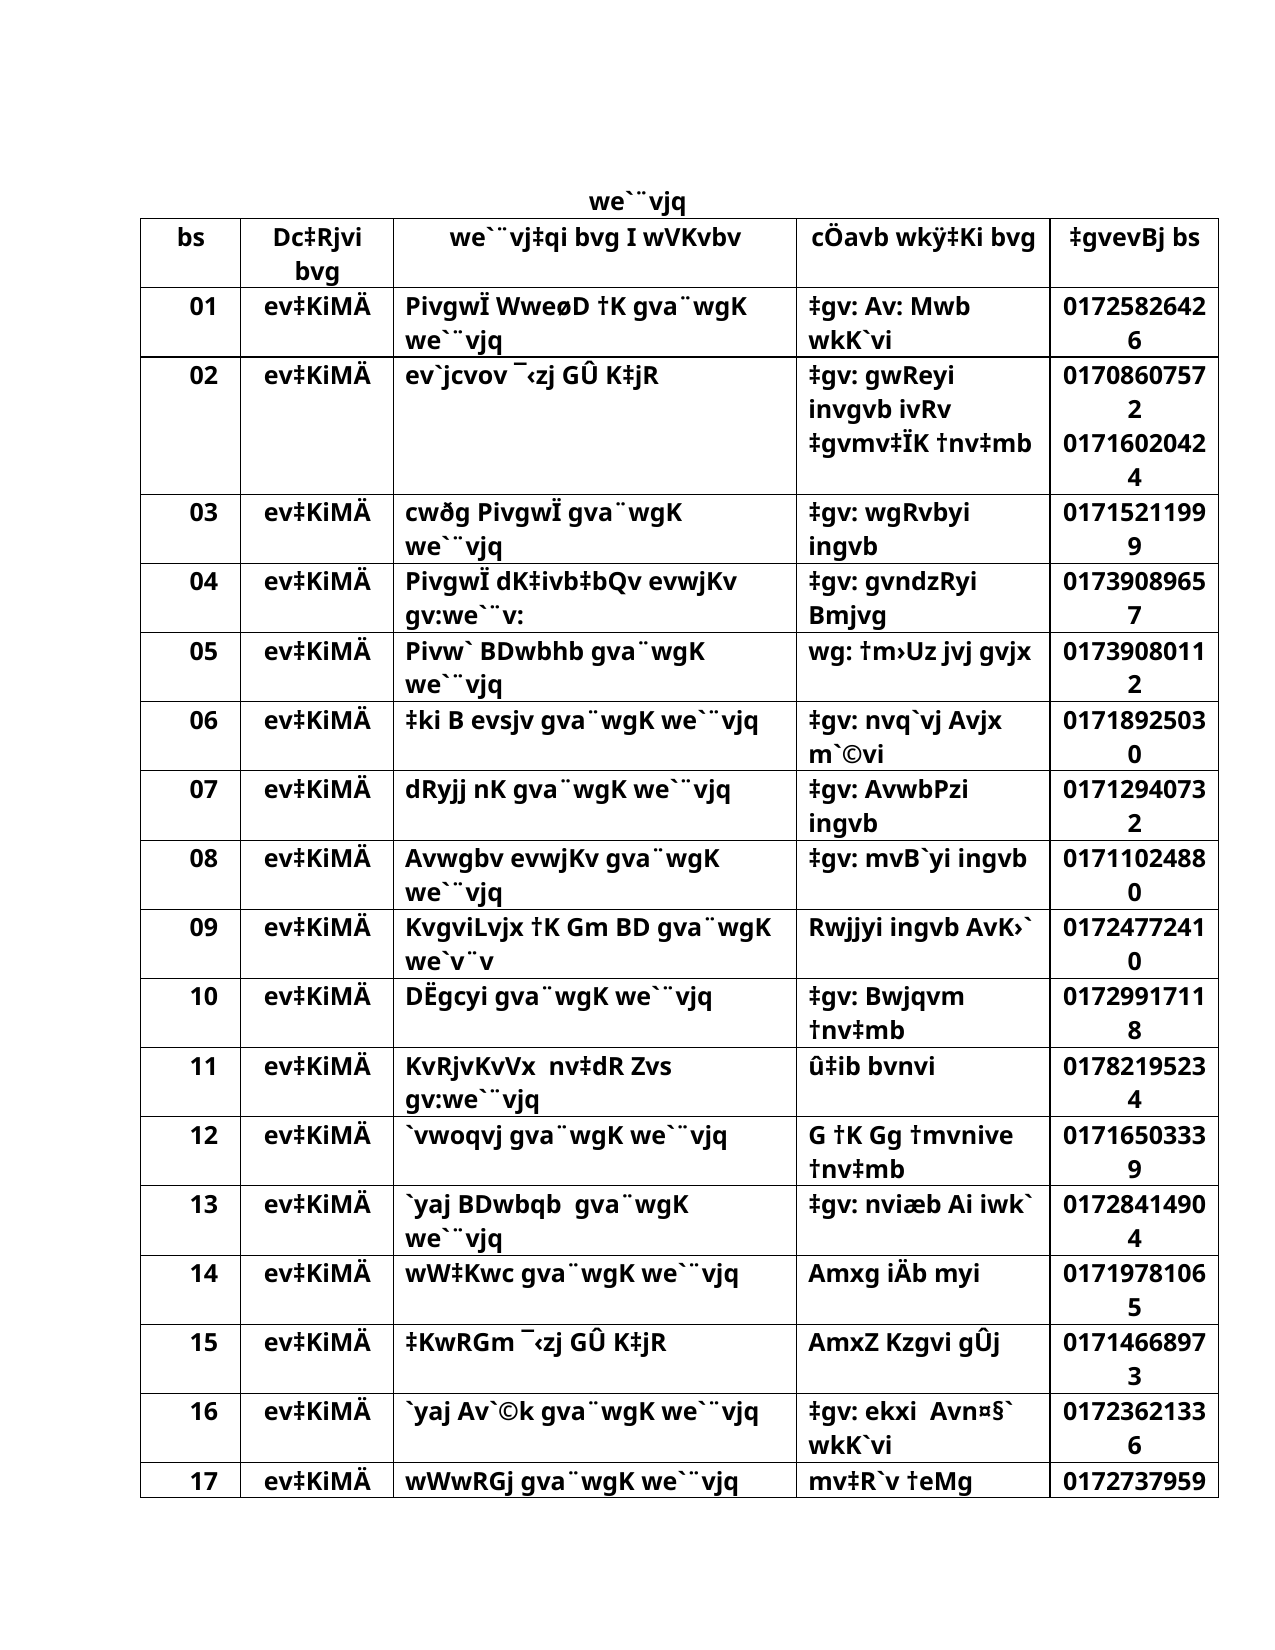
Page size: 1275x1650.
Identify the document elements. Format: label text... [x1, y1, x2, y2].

table_cell `yaj BDwbqb gva¨wgK we`¨vjq [394, 1186, 796, 1254]
table_cell ev`jcvov ¯‹zj GÛ K‡jR [394, 358, 796, 494]
text we`¨vjq [150, 184, 1125, 218]
table_cell ev‡KiMÄ [241, 771, 393, 839]
table_cell ‡gv: wgRvbyi ingvb [797, 495, 1049, 563]
table_cell ev‡KiMÄ [241, 1256, 393, 1324]
table_cell ‡gv: nviæb Ai iwk` [797, 1186, 1049, 1254]
table_cell Avwgbv evwjKv gva¨wgK we`¨vjq [394, 841, 796, 909]
table_cell û‡ib bvnvi [797, 1048, 1049, 1116]
table_cell wW‡Kwc gva¨wgK we`¨vjq [394, 1256, 796, 1324]
table_cell ‡KwRGm ¯‹zj GÛ K‡jR [394, 1325, 796, 1393]
table_cell ‡gv: Av: Mwb wkK`vi [797, 288, 1049, 356]
table_cell 13 [141, 1186, 240, 1254]
table_cell 05 [141, 633, 240, 701]
table_cell ev‡KiMÄ [241, 1186, 393, 1254]
table_cell 09 [141, 910, 240, 978]
table_cell 01711024880 [1051, 841, 1218, 909]
table_cell ‡ki B evsjv gva¨wgK we`¨vjq [394, 702, 796, 770]
table_cell 02 [141, 358, 240, 494]
table_cell wg: †m›Uz jvj gvjx [797, 633, 1049, 701]
table_cell ev‡KiMÄ [241, 1048, 393, 1116]
table_cell ev‡KiMÄ [241, 979, 393, 1047]
table_cell ev‡KiMÄ [241, 702, 393, 770]
table_cell `yaj Av`©k gva¨wgK we`¨vjq [394, 1394, 796, 1462]
table_cell Pivw` BDwbhb gva¨wgK we`¨vjq [394, 633, 796, 701]
table_cell Rwjjyi ingvb AvK›` [797, 910, 1049, 978]
table_cell 17 [141, 1463, 240, 1497]
table_cell ev‡KiMÄ [241, 841, 393, 909]
table_cell ev‡KiMÄ [241, 358, 393, 494]
table_cell 03 [141, 495, 240, 563]
table_cell ‡gv: ekxi Avn¤§` wkK`vi [797, 1394, 1049, 1462]
table_cell AmxZ Kzgvi gÛj [797, 1325, 1049, 1393]
table_cell 06 [141, 702, 240, 770]
table_cell 15 [141, 1325, 240, 1393]
table_cell 08 [141, 841, 240, 909]
table_cell 01727379593 [1051, 1463, 1218, 1497]
table_cell ‡gv: gvndzRyi Bmjvg [797, 564, 1049, 632]
table_cell mv‡R`v †eMg mvRy [797, 1463, 1049, 1497]
table_cell 01725826426 [1051, 288, 1218, 356]
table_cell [394, 1463, 796, 1497]
table_cell ev‡KiMÄ [241, 495, 393, 563]
table_cell Amxg iÄb myi [797, 1256, 1049, 1324]
table_cell 01739080112 [1051, 633, 1218, 701]
table_cell 01728414904 [1051, 1186, 1218, 1254]
table_cell 07 [141, 771, 240, 839]
table_cell ev‡KiMÄ [241, 1325, 393, 1393]
table_cell ev‡KiMÄ [241, 633, 393, 701]
table_cell dRyjj nK gva¨wgK we`¨vjq [394, 771, 796, 839]
table_cell 01739089657 [1051, 564, 1218, 632]
table_cell ev‡KiMÄ [241, 1117, 393, 1185]
table_cell ‡gv: Bwjqvm †nv‡mb [797, 979, 1049, 1047]
table_cell 01782195234 [1051, 1048, 1218, 1116]
table_cell ev‡KiMÄ [241, 288, 393, 356]
table_cell DËgcyi gva¨wgK we`¨vjq [394, 979, 796, 1047]
table_cell 10 [141, 979, 240, 1047]
table_cell 11 [141, 1048, 240, 1116]
table_cell ‡gv: gwReyi invgvb ivRv ‡gvmv‡ÏK †nv‡mb [797, 358, 1049, 494]
table_cell 01714668973 [1051, 1325, 1218, 1393]
table_cell 01715211999 [1051, 495, 1218, 563]
table_cell ‡gv: mvB`yi ingvb [797, 841, 1049, 909]
table_header bs [141, 219, 240, 287]
table_cell 14 [141, 1256, 240, 1324]
table_cell 01723621336 [1051, 1394, 1218, 1462]
table_cell 12 [141, 1117, 240, 1185]
table_cell ev‡KiMÄ [241, 1463, 393, 1497]
table_cell ev‡KiMÄ [241, 1394, 393, 1462]
table_cell 16 [141, 1394, 240, 1462]
table_cell ev‡KiMÄ [241, 564, 393, 632]
table_cell G †K Gg †mvnive †nv‡mb [797, 1117, 1049, 1185]
table_cell KvRjvKvVx nv‡dR Zvs gv:we`¨vjq [394, 1048, 796, 1116]
table_cell 01712940732 [1051, 771, 1218, 839]
table_cell ev‡KiMÄ [241, 910, 393, 978]
table_cell 01729917118 [1051, 979, 1218, 1047]
table_header ‡gvevBj bs [1051, 219, 1218, 287]
table_cell ‡gv: nvq`vj Avjx m`©vi [797, 702, 1049, 770]
table_cell ‡gv: AvwbPzi ingvb [797, 771, 1049, 839]
table_cell cwðg PivgwÏ gva¨wgK we`¨vjq [394, 495, 796, 563]
table_cell 01724772410 [1051, 910, 1218, 978]
table_cell 01716503339 [1051, 1117, 1218, 1185]
table_cell 01718925030 [1051, 702, 1218, 770]
table_cell PivgwÏ dK‡ivb‡bQv evwjKv gv:we`¨v: [394, 564, 796, 632]
table_cell 01719781065 [1051, 1256, 1218, 1324]
table_header Dc‡Rjvi bvg [241, 219, 393, 287]
table_cell 04 [141, 564, 240, 632]
table_cell KvgviLvjx †K Gm BD gva¨wgK we`v¨v [394, 910, 796, 978]
table_cell `vwoqvj gva¨wgK we`¨vjq [394, 1117, 796, 1185]
table_cell 01708607572 01716020424 [1051, 358, 1218, 494]
table_header cÖavb wkÿ‡Ki bvg [797, 219, 1049, 287]
table_header we`¨vj‡qi bvg I wVKvbv [394, 219, 796, 287]
table_cell 01 [141, 288, 240, 356]
table_cell PivgwÏ WweøD †K gva¨wgK we`¨vjq [394, 288, 796, 356]
